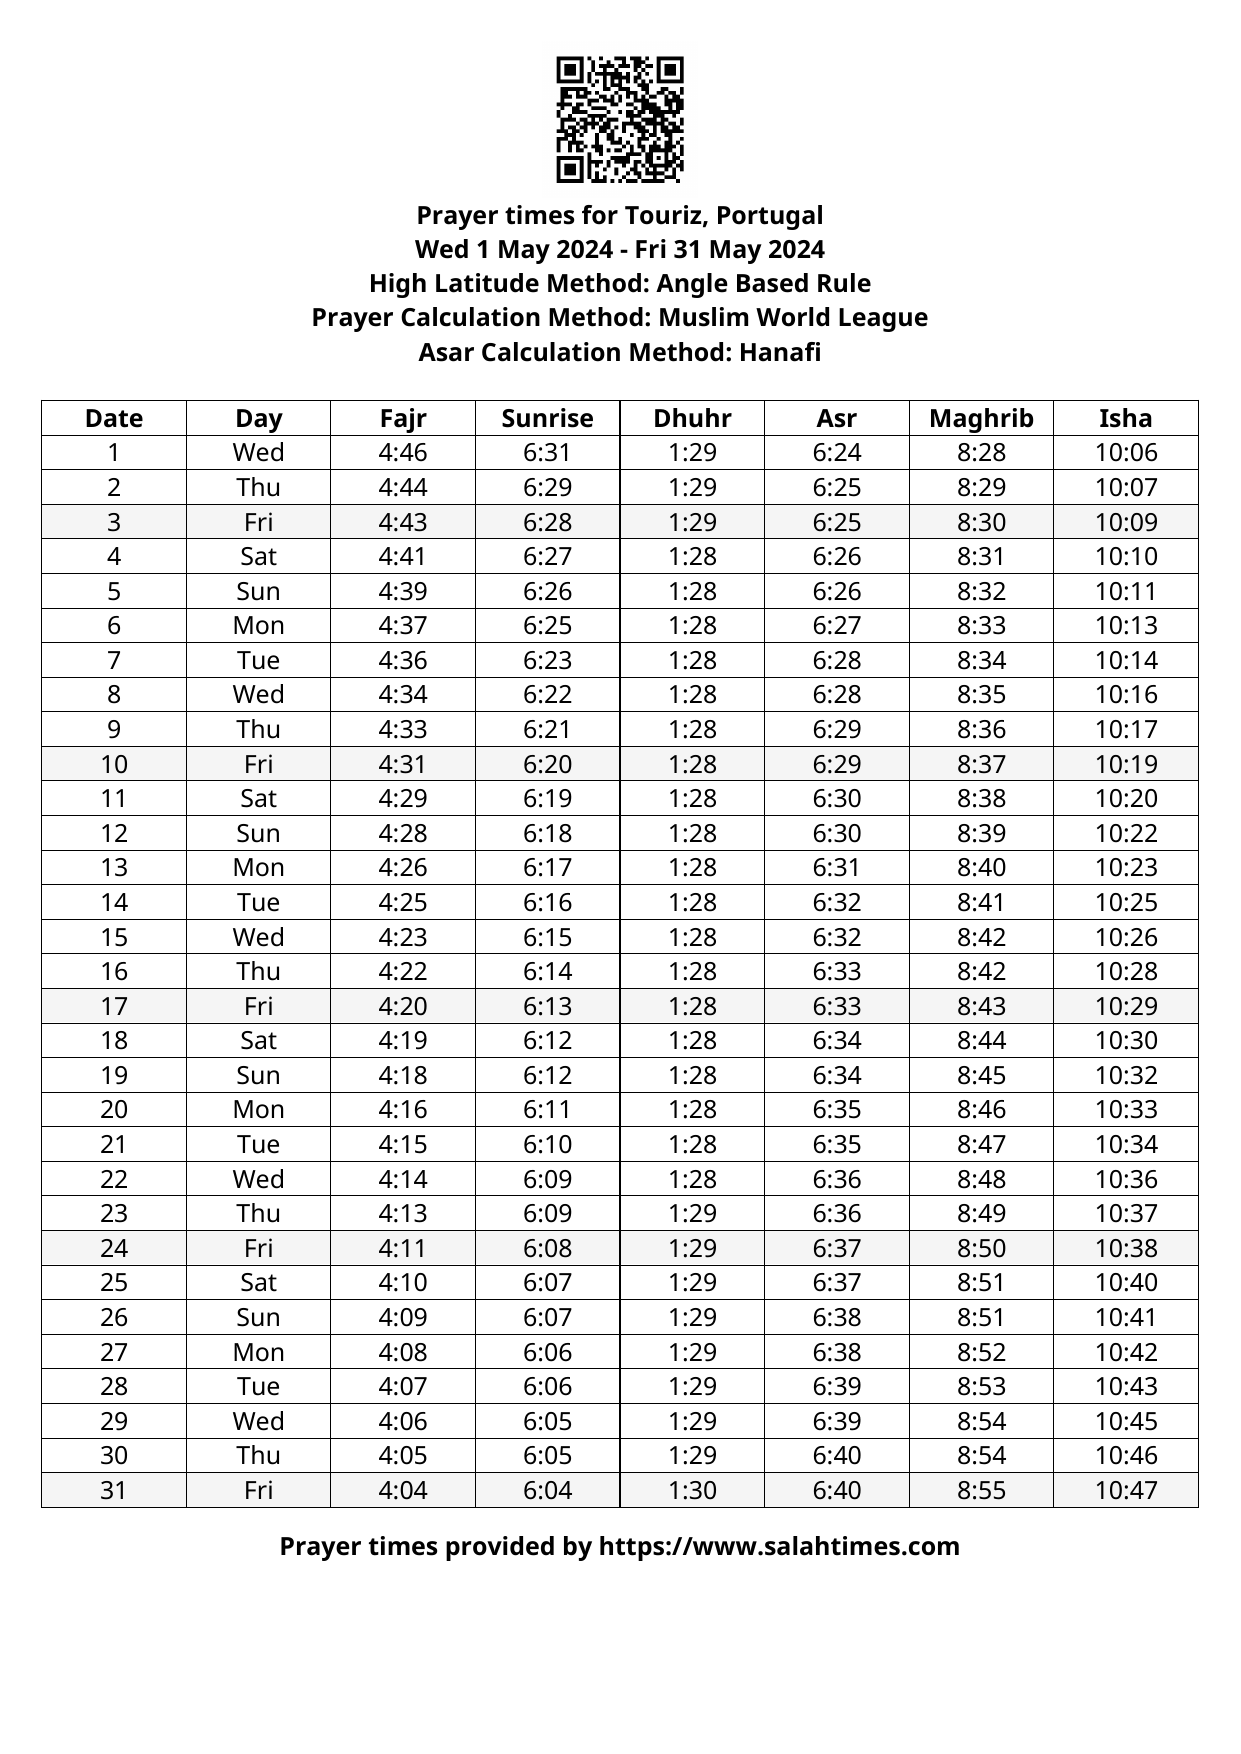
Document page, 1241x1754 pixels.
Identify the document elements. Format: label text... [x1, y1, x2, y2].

table_cell 8:28 [910, 436, 1053, 469]
table_cell 4:07 [331, 1369, 475, 1403]
table_cell 10:42 [1054, 1335, 1198, 1368]
table_cell Sat [187, 539, 330, 573]
table_cell 8:52 [910, 1335, 1053, 1368]
table_cell 6:23 [476, 643, 619, 677]
table_cell 1 [42, 436, 186, 469]
table_cell Sun [187, 574, 330, 607]
table_cell 1:28 [621, 989, 764, 1022]
table_cell 1:29 [621, 436, 764, 469]
table_cell 5 [42, 574, 186, 607]
table_cell 10:41 [1054, 1300, 1198, 1334]
table_cell 10:36 [1054, 1162, 1198, 1195]
table_cell 1:28 [621, 678, 764, 711]
table_cell Wed [187, 678, 330, 711]
table_cell 20 [42, 1093, 186, 1126]
table_cell 10:38 [1054, 1231, 1198, 1264]
table_cell 7 [42, 643, 186, 677]
table_cell 1:28 [621, 574, 764, 607]
table_cell 1:30 [621, 1473, 764, 1507]
table_cell 8:55 [910, 1473, 1053, 1507]
table_cell 4:10 [331, 1266, 475, 1299]
table_cell 6:12 [476, 1058, 619, 1092]
table_cell 6:14 [476, 954, 619, 988]
table_header Maghrib [910, 401, 1053, 434]
table_cell 6:30 [765, 816, 909, 849]
table_cell 8:34 [910, 643, 1053, 677]
table_cell 8:35 [910, 678, 1053, 711]
table_cell 10:23 [1054, 851, 1198, 884]
table_cell 6:35 [765, 1127, 909, 1161]
table_cell 16 [42, 954, 186, 988]
table_cell 6:22 [476, 678, 619, 711]
table_cell 10:20 [1054, 781, 1198, 815]
table_cell 8:41 [910, 885, 1053, 919]
table_cell 6:40 [765, 1473, 909, 1507]
table_cell Mon [187, 609, 330, 642]
table_cell 1:28 [621, 1162, 764, 1195]
table_cell Fri [187, 1231, 330, 1264]
table_cell Wed [187, 920, 330, 953]
table_cell 4 [42, 539, 186, 573]
table_cell 1:28 [621, 1024, 764, 1057]
table_cell 6:37 [765, 1266, 909, 1299]
table_cell 10:10 [1054, 539, 1198, 573]
table_cell 4:20 [331, 989, 475, 1022]
table_cell 6:37 [765, 1231, 909, 1264]
table_cell 6:05 [476, 1404, 619, 1437]
table_cell Fri [187, 989, 330, 1022]
table_cell 30 [42, 1439, 186, 1472]
table_cell 1:28 [621, 1093, 764, 1126]
table_cell 6:39 [765, 1404, 909, 1437]
table_cell 8:36 [910, 712, 1053, 746]
table_cell 8:40 [910, 851, 1053, 884]
table_cell 10:43 [1054, 1369, 1198, 1403]
table_cell 2 [42, 470, 186, 504]
table_cell 8:37 [910, 747, 1053, 780]
table_cell 8:48 [910, 1162, 1053, 1195]
table_cell 10:34 [1054, 1127, 1198, 1161]
table_cell 9 [42, 712, 186, 746]
table_cell 10:33 [1054, 1093, 1198, 1126]
table_cell 6:06 [476, 1369, 619, 1403]
table_cell 4:26 [331, 851, 475, 884]
table_cell 6:26 [765, 574, 909, 607]
table_cell 31 [42, 1473, 186, 1507]
table_cell 1:29 [621, 505, 764, 538]
table_cell Wed [187, 436, 330, 469]
table_cell 4:43 [331, 505, 475, 538]
table_cell 25 [42, 1266, 186, 1299]
table_cell 8:45 [910, 1058, 1053, 1092]
table_cell Mon [187, 1093, 330, 1126]
table_cell Sun [187, 1300, 330, 1334]
table_cell 1:29 [621, 1404, 764, 1437]
table_cell 4:34 [331, 678, 475, 711]
table_cell 6:06 [476, 1335, 619, 1368]
table_cell 4:22 [331, 954, 475, 988]
table_cell Thu [187, 1196, 330, 1230]
table_cell 10:37 [1054, 1196, 1198, 1230]
table_cell 10:30 [1054, 1024, 1198, 1057]
table_cell 6:07 [476, 1300, 619, 1334]
table_cell 6:25 [765, 505, 909, 538]
table_cell 6:29 [765, 747, 909, 780]
table_cell 6:29 [476, 470, 619, 504]
table_cell 10:11 [1054, 574, 1198, 607]
table_cell 6:10 [476, 1127, 619, 1161]
table_cell 6:31 [765, 851, 909, 884]
table_cell 6:29 [765, 712, 909, 746]
table_cell 1:28 [621, 885, 764, 919]
table_cell 15 [42, 920, 186, 953]
table_cell 1:28 [621, 851, 764, 884]
table_cell 8:49 [910, 1196, 1053, 1230]
table_cell 8:42 [910, 954, 1053, 988]
table_cell 8:43 [910, 989, 1053, 1022]
text Prayer Calculation Method: Muslim World League [42, 300, 1198, 334]
table_cell 6:30 [765, 781, 909, 815]
table_cell 4:41 [331, 539, 475, 573]
table_cell 1:28 [621, 954, 764, 988]
table_cell 18 [42, 1024, 186, 1057]
table_cell Tue [187, 1369, 330, 1403]
table_cell 10:17 [1054, 712, 1198, 746]
table_cell 8:51 [910, 1300, 1053, 1334]
table_cell 1:28 [621, 1058, 764, 1092]
table_cell 10:16 [1054, 678, 1198, 711]
table_cell 6:38 [765, 1335, 909, 1368]
table_cell 13 [42, 851, 186, 884]
table_cell 8:46 [910, 1093, 1053, 1126]
text Prayer times provided by https://www.salahtimes.com [42, 1528, 1198, 1563]
table_cell 4:15 [331, 1127, 475, 1161]
table_cell 4:36 [331, 643, 475, 677]
table_cell 4:11 [331, 1231, 475, 1264]
table_cell 6:33 [765, 954, 909, 988]
table_cell 28 [42, 1369, 186, 1403]
table_cell 23 [42, 1196, 186, 1230]
table_cell 10:25 [1054, 885, 1198, 919]
table_cell 6:16 [476, 885, 619, 919]
table_cell 1:29 [621, 1369, 764, 1403]
table_cell 24 [42, 1231, 186, 1264]
table_cell 6:32 [765, 920, 909, 953]
table_cell Thu [187, 954, 330, 988]
table_cell 1:28 [621, 747, 764, 780]
table_cell 6:26 [476, 574, 619, 607]
table_header Sunrise [476, 401, 619, 434]
table_cell 8:53 [910, 1369, 1053, 1403]
table_cell 1:29 [621, 470, 764, 504]
table_header Dhuhr [621, 401, 764, 434]
table_cell 6:05 [476, 1439, 619, 1472]
table_cell 17 [42, 989, 186, 1022]
table_cell 6 [42, 609, 186, 642]
table_cell 6:12 [476, 1024, 619, 1057]
table_cell 1:29 [621, 1300, 764, 1334]
table_cell 1:28 [621, 712, 764, 746]
table_cell 6:35 [765, 1093, 909, 1126]
table_cell 8:54 [910, 1439, 1053, 1472]
table_cell 1:29 [621, 1266, 764, 1299]
table_cell 10:32 [1054, 1058, 1198, 1092]
table_cell 4:23 [331, 920, 475, 953]
table_cell 6:40 [765, 1439, 909, 1472]
table_cell 8:29 [910, 470, 1053, 504]
table_cell 6:15 [476, 920, 619, 953]
table_cell 4:18 [331, 1058, 475, 1092]
table_cell 8:51 [910, 1266, 1053, 1299]
table_cell 4:08 [331, 1335, 475, 1368]
table_cell 4:14 [331, 1162, 475, 1195]
table_cell 8 [42, 678, 186, 711]
table_cell 4:29 [331, 781, 475, 815]
table_cell 10:19 [1054, 747, 1198, 780]
table_cell 6:09 [476, 1196, 619, 1230]
table_cell 21 [42, 1127, 186, 1161]
table_cell 10:40 [1054, 1266, 1198, 1299]
table_cell 22 [42, 1162, 186, 1195]
table_cell 6:07 [476, 1266, 619, 1299]
table_cell 1:28 [621, 539, 764, 573]
table_cell 8:44 [910, 1024, 1053, 1057]
table_cell 6:24 [765, 436, 909, 469]
table_cell 8:39 [910, 816, 1053, 849]
table_cell Thu [187, 712, 330, 746]
table_cell 10:22 [1054, 816, 1198, 849]
table_cell 4:44 [331, 470, 475, 504]
table_cell 1:28 [621, 816, 764, 849]
table_cell 4:16 [331, 1093, 475, 1126]
table_cell 6:28 [765, 678, 909, 711]
table_header Fajr [331, 401, 475, 434]
table_cell Tue [187, 885, 330, 919]
table_cell 1:29 [621, 1231, 764, 1264]
table_cell 6:25 [476, 609, 619, 642]
table_cell 4:33 [331, 712, 475, 746]
table_cell 8:31 [910, 539, 1053, 573]
table_cell Tue [187, 643, 330, 677]
table_cell 1:28 [621, 1127, 764, 1161]
table_cell 8:42 [910, 920, 1053, 953]
table_cell 1:29 [621, 1335, 764, 1368]
table_header Asr [765, 401, 909, 434]
text Wed 1 May 2024 - Fri 31 May 2024 [42, 232, 1198, 266]
table_cell Mon [187, 851, 330, 884]
table_cell 4:05 [331, 1439, 475, 1472]
table_cell 8:47 [910, 1127, 1053, 1161]
table_cell Thu [187, 1439, 330, 1472]
table_cell 6:21 [476, 712, 619, 746]
table_cell 4:19 [331, 1024, 475, 1057]
table_cell 10:28 [1054, 954, 1198, 988]
table_cell 4:06 [331, 1404, 475, 1437]
table_cell 6:04 [476, 1473, 619, 1507]
table_cell 6:36 [765, 1196, 909, 1230]
table_cell 10:14 [1054, 643, 1198, 677]
table_cell 6:26 [765, 539, 909, 573]
table_cell Fri [187, 1473, 330, 1507]
table_cell Fri [187, 747, 330, 780]
table_cell 6:39 [765, 1369, 909, 1403]
table_cell 8:50 [910, 1231, 1053, 1264]
table_cell 4:46 [331, 436, 475, 469]
table_cell Tue [187, 1127, 330, 1161]
table_cell 10:09 [1054, 505, 1198, 538]
table_cell Sun [187, 1058, 330, 1092]
table_cell 4:28 [331, 816, 475, 849]
table_cell 6:27 [476, 539, 619, 573]
table_cell 6:34 [765, 1058, 909, 1092]
table_cell 6:18 [476, 816, 619, 849]
table_cell 6:19 [476, 781, 619, 815]
table_header Isha [1054, 401, 1198, 434]
table_cell 6:28 [476, 505, 619, 538]
table_cell 8:32 [910, 574, 1053, 607]
table_cell 4:37 [331, 609, 475, 642]
table_cell 11 [42, 781, 186, 815]
table_cell 14 [42, 885, 186, 919]
table_cell 1:28 [621, 781, 764, 815]
table_cell 6:09 [476, 1162, 619, 1195]
table_cell 6:32 [765, 885, 909, 919]
table_cell 6:38 [765, 1300, 909, 1334]
table_cell 10:46 [1054, 1439, 1198, 1472]
table_cell 4:25 [331, 885, 475, 919]
table_cell 1:28 [621, 920, 764, 953]
table_cell 10:13 [1054, 609, 1198, 642]
table_cell Sat [187, 1024, 330, 1057]
table_cell 6:20 [476, 747, 619, 780]
text Asar Calculation Method: Hanafi [42, 334, 1198, 368]
table_cell Sun [187, 816, 330, 849]
table_cell 6:34 [765, 1024, 909, 1057]
table_cell 4:13 [331, 1196, 475, 1230]
table_cell 12 [42, 816, 186, 849]
table_cell 6:36 [765, 1162, 909, 1195]
table_cell 1:28 [621, 609, 764, 642]
table_cell 6:33 [765, 989, 909, 1022]
table_cell 6:11 [476, 1093, 619, 1126]
table_header Day [187, 401, 330, 434]
table_cell 8:54 [910, 1404, 1053, 1437]
table_cell 3 [42, 505, 186, 538]
table_cell Sat [187, 1266, 330, 1299]
picture [542, 41, 699, 198]
table_cell 27 [42, 1335, 186, 1368]
table_cell 10:29 [1054, 989, 1198, 1022]
table_cell 10:07 [1054, 470, 1198, 504]
table_cell 8:38 [910, 781, 1053, 815]
table_cell 4:31 [331, 747, 475, 780]
table_cell 6:31 [476, 436, 619, 469]
table_cell 10 [42, 747, 186, 780]
table_cell 10:47 [1054, 1473, 1198, 1507]
table_cell 6:08 [476, 1231, 619, 1264]
table_cell 29 [42, 1404, 186, 1437]
table_cell Mon [187, 1335, 330, 1368]
table_cell 10:45 [1054, 1404, 1198, 1437]
text High Latitude Method: Angle Based Rule [42, 266, 1198, 300]
table_cell 19 [42, 1058, 186, 1092]
table_cell 8:33 [910, 609, 1053, 642]
table_cell Thu [187, 470, 330, 504]
table_cell 6:27 [765, 609, 909, 642]
table_header Date [42, 401, 186, 434]
table_cell Fri [187, 505, 330, 538]
table_cell 4:04 [331, 1473, 475, 1507]
table_cell 4:09 [331, 1300, 475, 1334]
table_cell 1:29 [621, 1196, 764, 1230]
table_cell 4:39 [331, 574, 475, 607]
text Prayer times for Touriz, Portugal [42, 198, 1198, 232]
table_cell 10:26 [1054, 920, 1198, 953]
table_cell 6:17 [476, 851, 619, 884]
table_cell 10:06 [1054, 436, 1198, 469]
table_cell 8:30 [910, 505, 1053, 538]
table_cell 1:29 [621, 1439, 764, 1472]
table_cell Sat [187, 781, 330, 815]
table_cell 6:28 [765, 643, 909, 677]
table_cell Wed [187, 1404, 330, 1437]
table_cell 6:13 [476, 989, 619, 1022]
table_cell 1:28 [621, 643, 764, 677]
table_cell 26 [42, 1300, 186, 1334]
table_cell Wed [187, 1162, 330, 1195]
table_cell 6:25 [765, 470, 909, 504]
